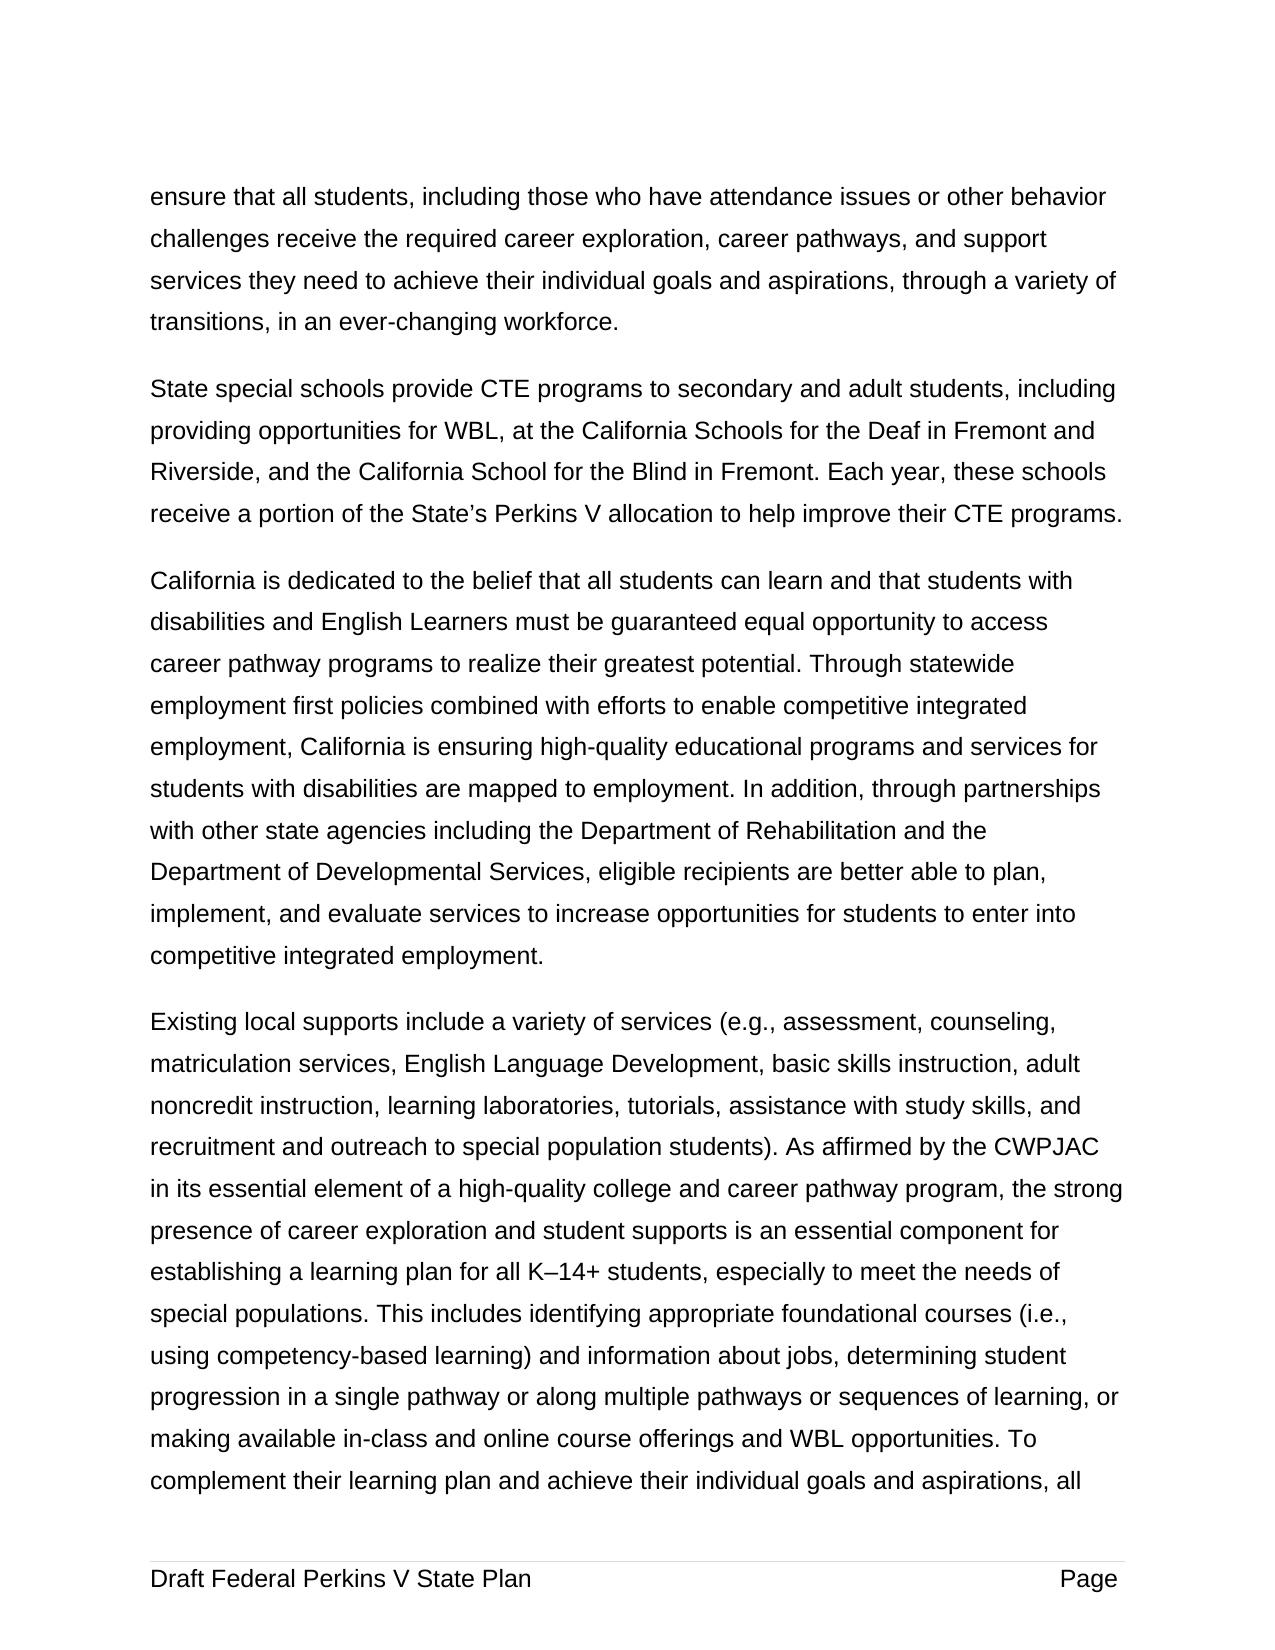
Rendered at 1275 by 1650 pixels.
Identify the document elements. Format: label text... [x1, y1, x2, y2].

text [150, 169, 1125, 336]
text State special schools provide CTE programs to secondary and adult students, including providing opportunities for WBL, at the California Schools for the Deaf in Fremont and Riverside, and the California School for the Blind in Fremont. Each year, these schools receive a portion of the State’s Perkins V allocation to help improve their CTE programs. [150, 361, 1125, 528]
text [150, 994, 1125, 1494]
text California is dedicated to the belief that all students can learn and that students with disabilities and English Learners must be guaranteed equal opportunity to access career pathway programs to realize their greatest potential. Through statewide employment first policies combined with efforts to enable competitive integrated employment, California is ensuring high-quality educational programs and services for students with disabilities are mapped to employment. In addition, through partnerships with other state agencies including the Department of Rehabilitation and the Department of Developmental Services, eligible recipients are better able to plan, implement, and evaluate services to increase opportunities for students to enter into competitive integrated employment. [150, 553, 1125, 969]
